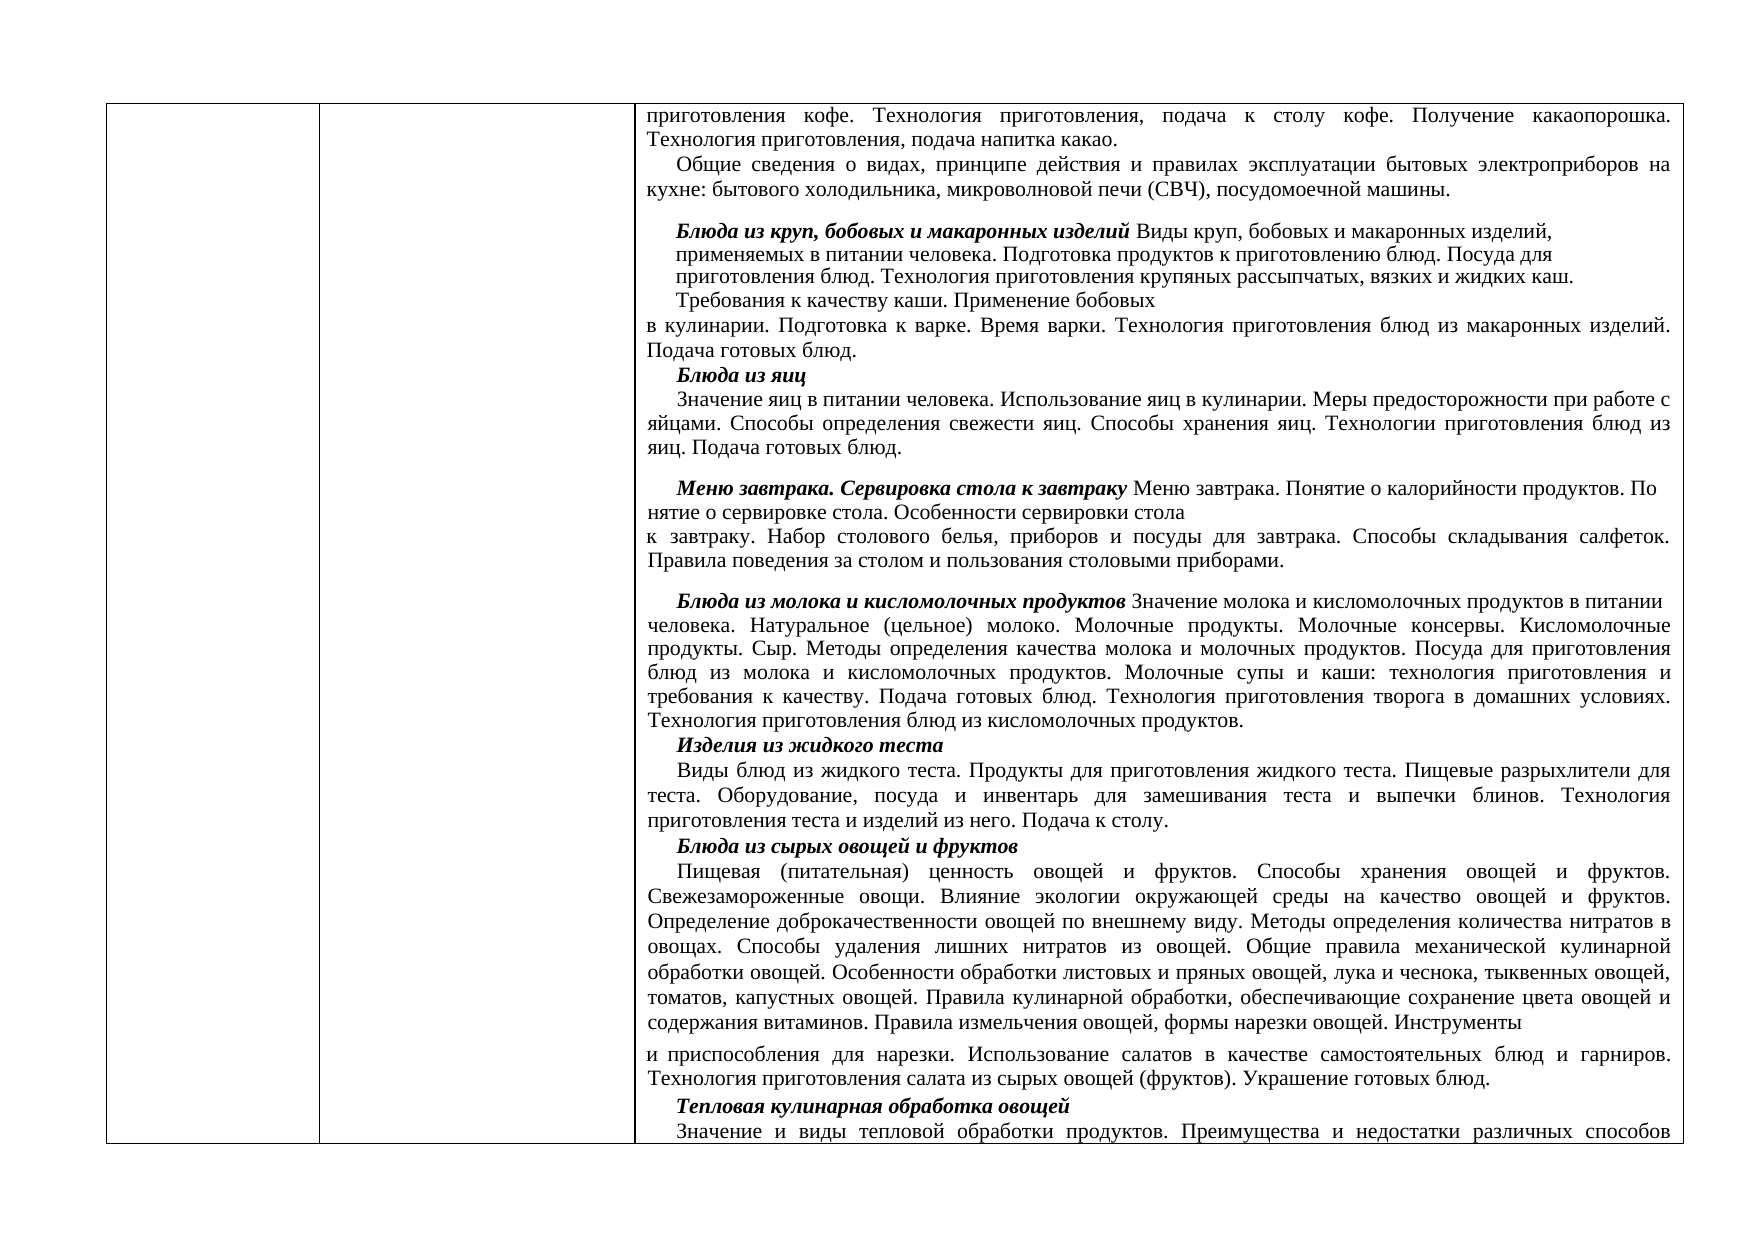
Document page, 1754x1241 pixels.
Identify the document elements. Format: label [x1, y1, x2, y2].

table_cell [320, 104, 634, 1143]
table_cell [636, 104, 1683, 1143]
